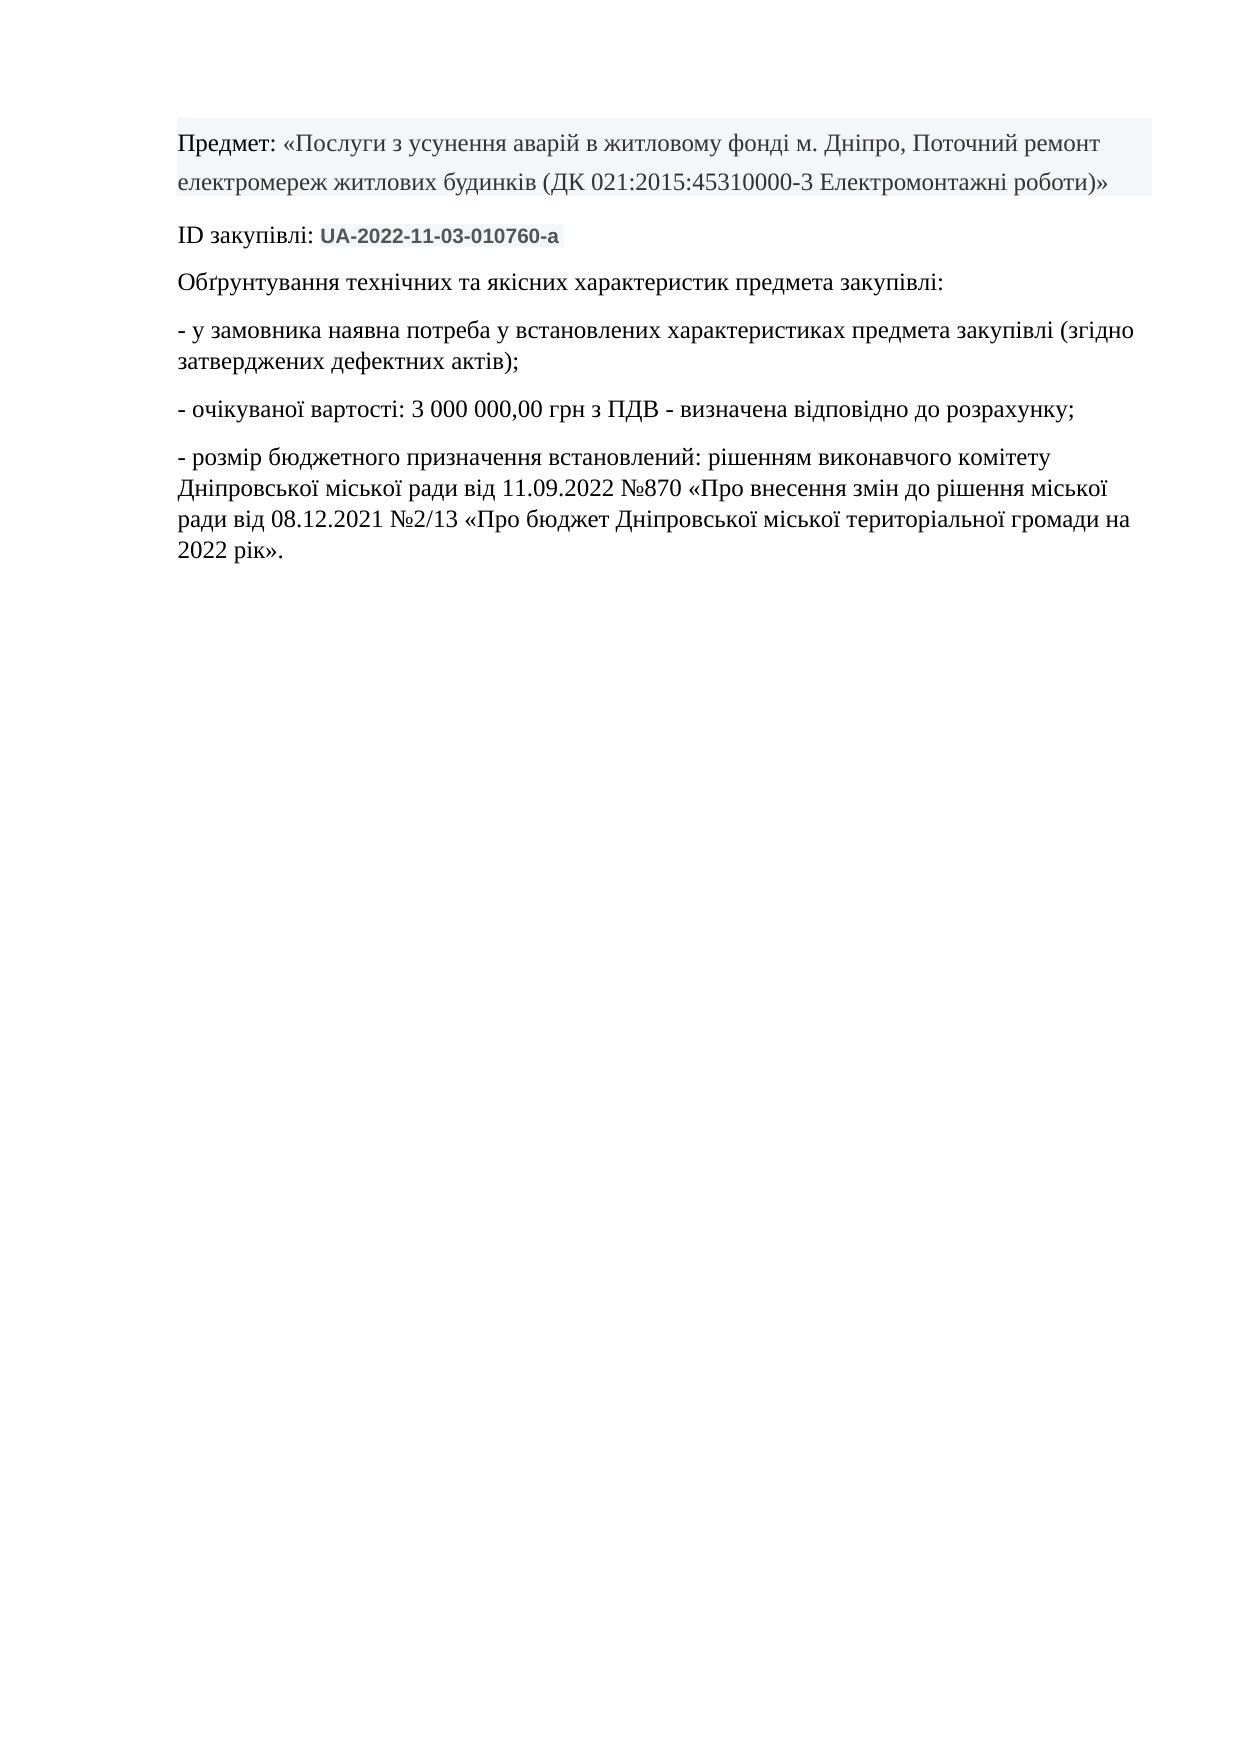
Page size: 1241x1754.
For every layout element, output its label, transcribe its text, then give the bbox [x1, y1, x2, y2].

text ID закупівлі: UA-2022-11-03-010760-a [177, 220, 1152, 248]
text - у замовника наявна потреба у встановлених характеристиках предмета закупівлі (згідно затверджених дефектних актів); [177, 315, 1152, 375]
text Обґрунтування технічних та якісних характеристик предмета закупівлі: [177, 267, 1152, 296]
subtitle Предмет: «Послуги з усунення аварій в житловому фонді м. Дніпро, Поточний ремонт електромереж житлових будинків (ДК 021:2015:45310000-3 Електромонтажні роботи)» [177, 118, 1152, 196]
text - розмір бюджетного призначення встановлений: рішенням виконавчого комітету Дніпровської міської ради від 11.09.2022 №870 «Про внесення змін до рішення міської ради від 08.12.2021 №2/13 «Про бюджет Дніпровської міської територіальної громади на 2022 рік». [177, 442, 1152, 563]
text - очікуваної вартості: 3 000 000,00 грн з ПДВ - визначена відповідно до розрахунку; [177, 394, 1152, 423]
